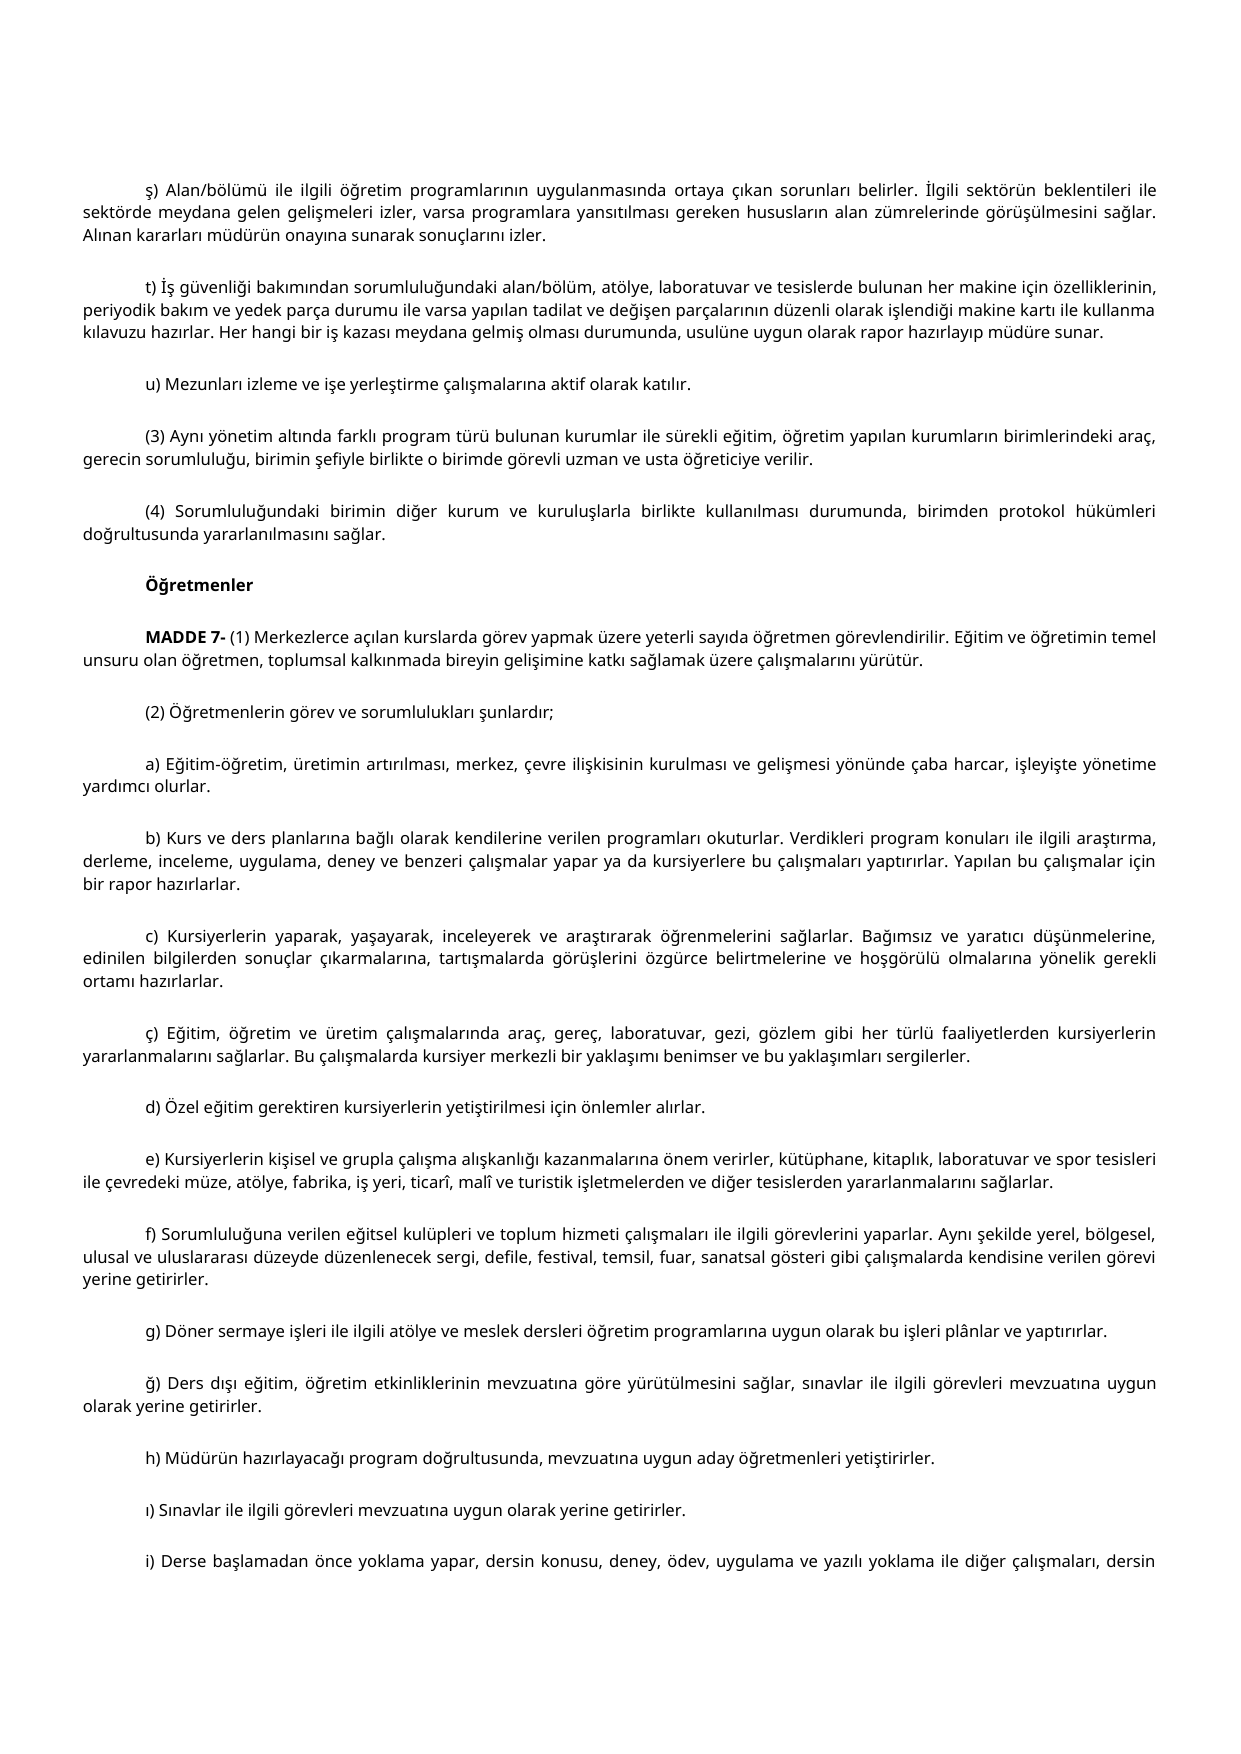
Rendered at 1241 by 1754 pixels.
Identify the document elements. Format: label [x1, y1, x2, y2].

table_cell [81, 148, 1159, 1574]
